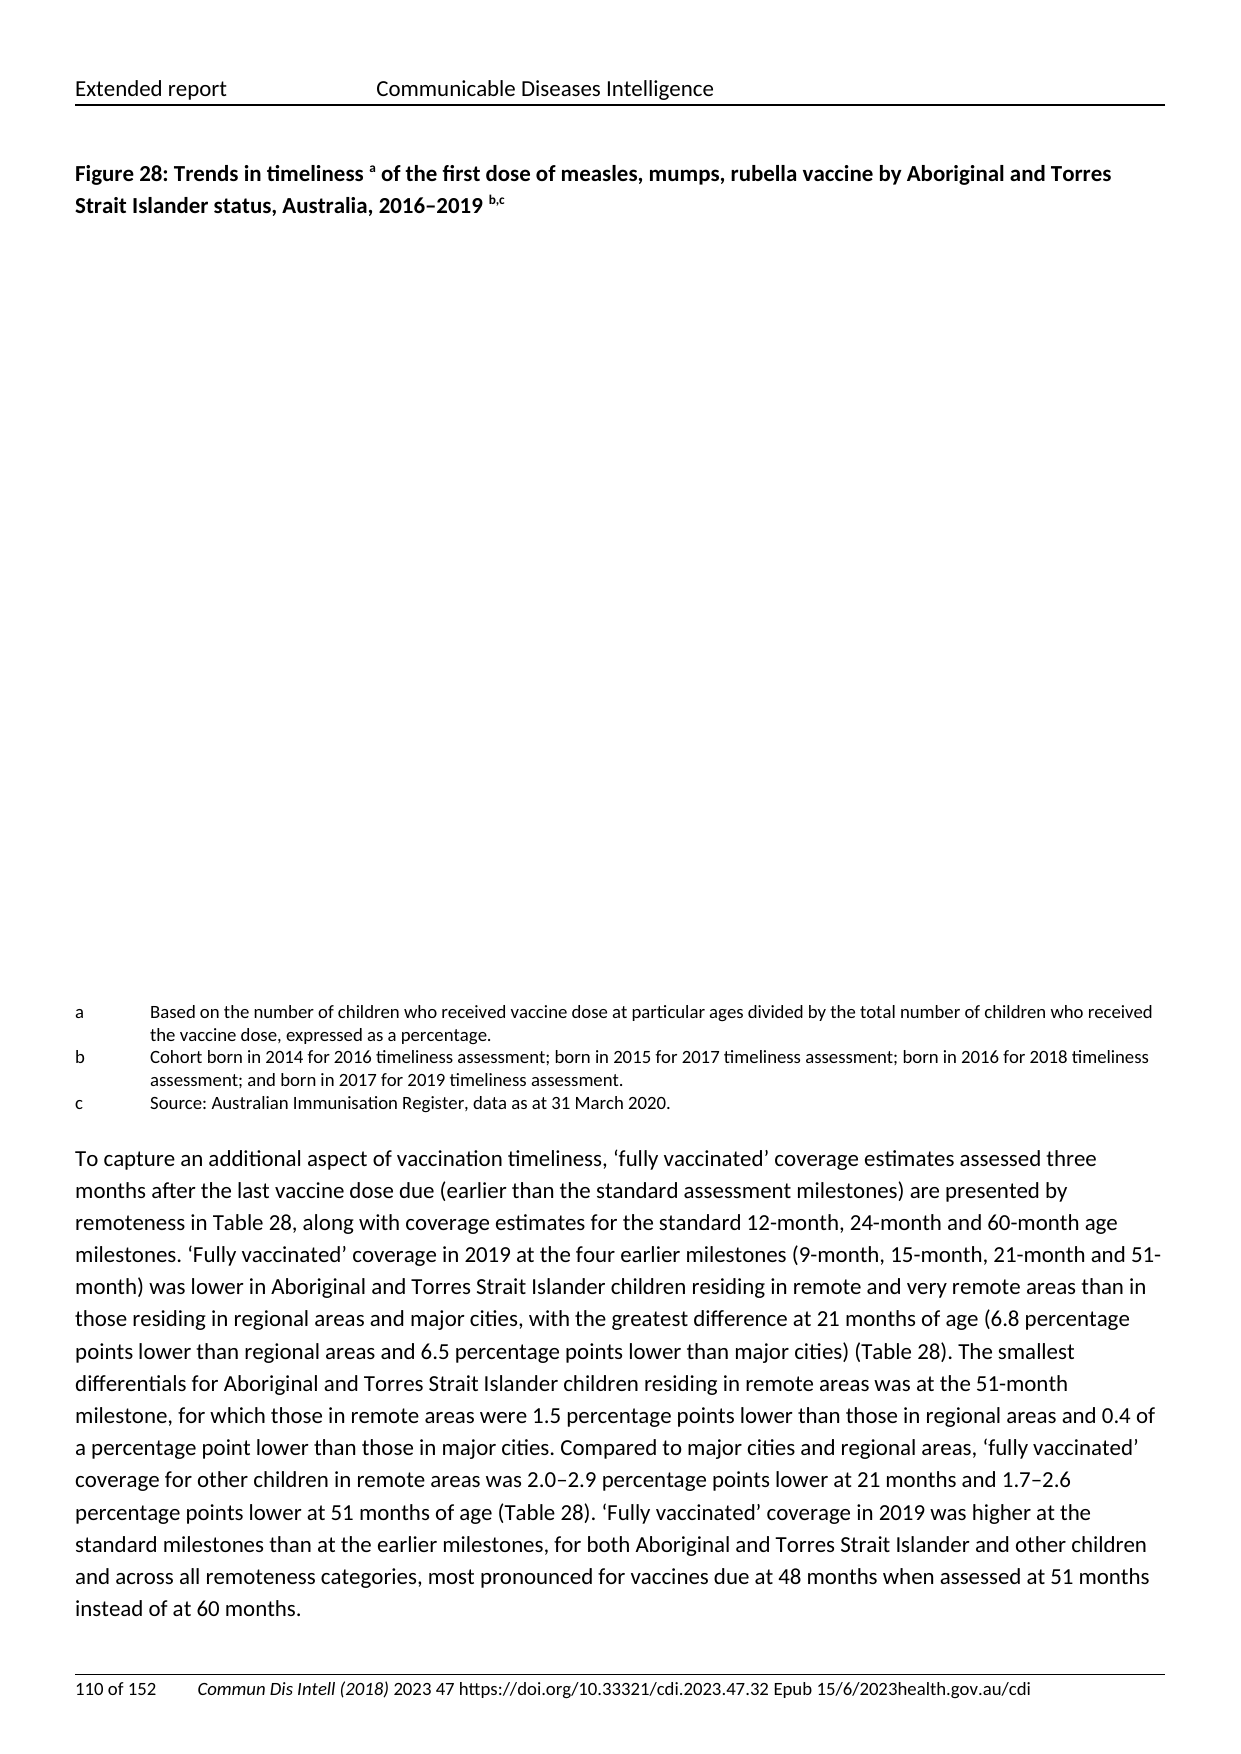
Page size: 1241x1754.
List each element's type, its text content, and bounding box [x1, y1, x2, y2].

text Figure 28: Trends in timeliness a of the first dose of measles, mumps, rubella vaccine by Aboriginal and Torres Strait Islander status, Australia, 2016–2019 b,c [75, 159, 1165, 219]
text a Based on the number of children who received vaccine dose at particular ages divided by the total number of children who received the vaccine dose, expressed as a percentage. [75, 1000, 1165, 1046]
text b Cohort born in 2014 for 2016 timeliness assessment; born in 2015 for 2017 timeliness assessment; born in 2016 for 2018 timeliness assessment; and born in 2017 for 2019 timeliness assessment. [75, 1046, 1165, 1092]
text c Source: Australian Immunisation Register, data as at 31 March 2020. [75, 1092, 1165, 1114]
text To capture an additional aspect of vaccination timeliness, ‘fully vaccinated’ coverage estimates assessed three months after the last vaccine dose due (earlier than the standard assessment milestones) are presented by remoteness in Table 28, along with coverage estimates for the standard 12-month, 24-month and 60-month age milestones. ‘Fully vaccinated’ coverage in 2019 at the four earlier milestones (9-month, 15-month, 21-month and 51-month) was lower in Aboriginal and Torres Strait Islander children residing in remote and very remote areas than in those residing in regional areas and major cities, with the greatest difference at 21 months of age (6.8 percentage points lower than regional areas and 6.5 percentage points lower than major cities) (Table 28). The smallest differentials for Aboriginal and Torres Strait Islander children residing in remote areas was at the 51-month milestone, for which those in remote areas were 1.5 percentage points lower than those in regional areas and 0.4 of a percentage point lower than those in major cities. Compared to major cities and regional areas, ‘fully vaccinated’ coverage for other children in remote areas was 2.0–2.9 percentage points lower at 21 months and 1.7–2.6 percentage points lower at 51 months of age (Table 28). ‘Fully vaccinated’ coverage in 2019 was higher at the standard milestones than at the earlier milestones, for both Aboriginal and Torres Strait Islander and other children and across all remoteness categories, most pronounced for vaccines due at 48 months when assessed at 51 months instead of at 60 months. [75, 1144, 1165, 1622]
